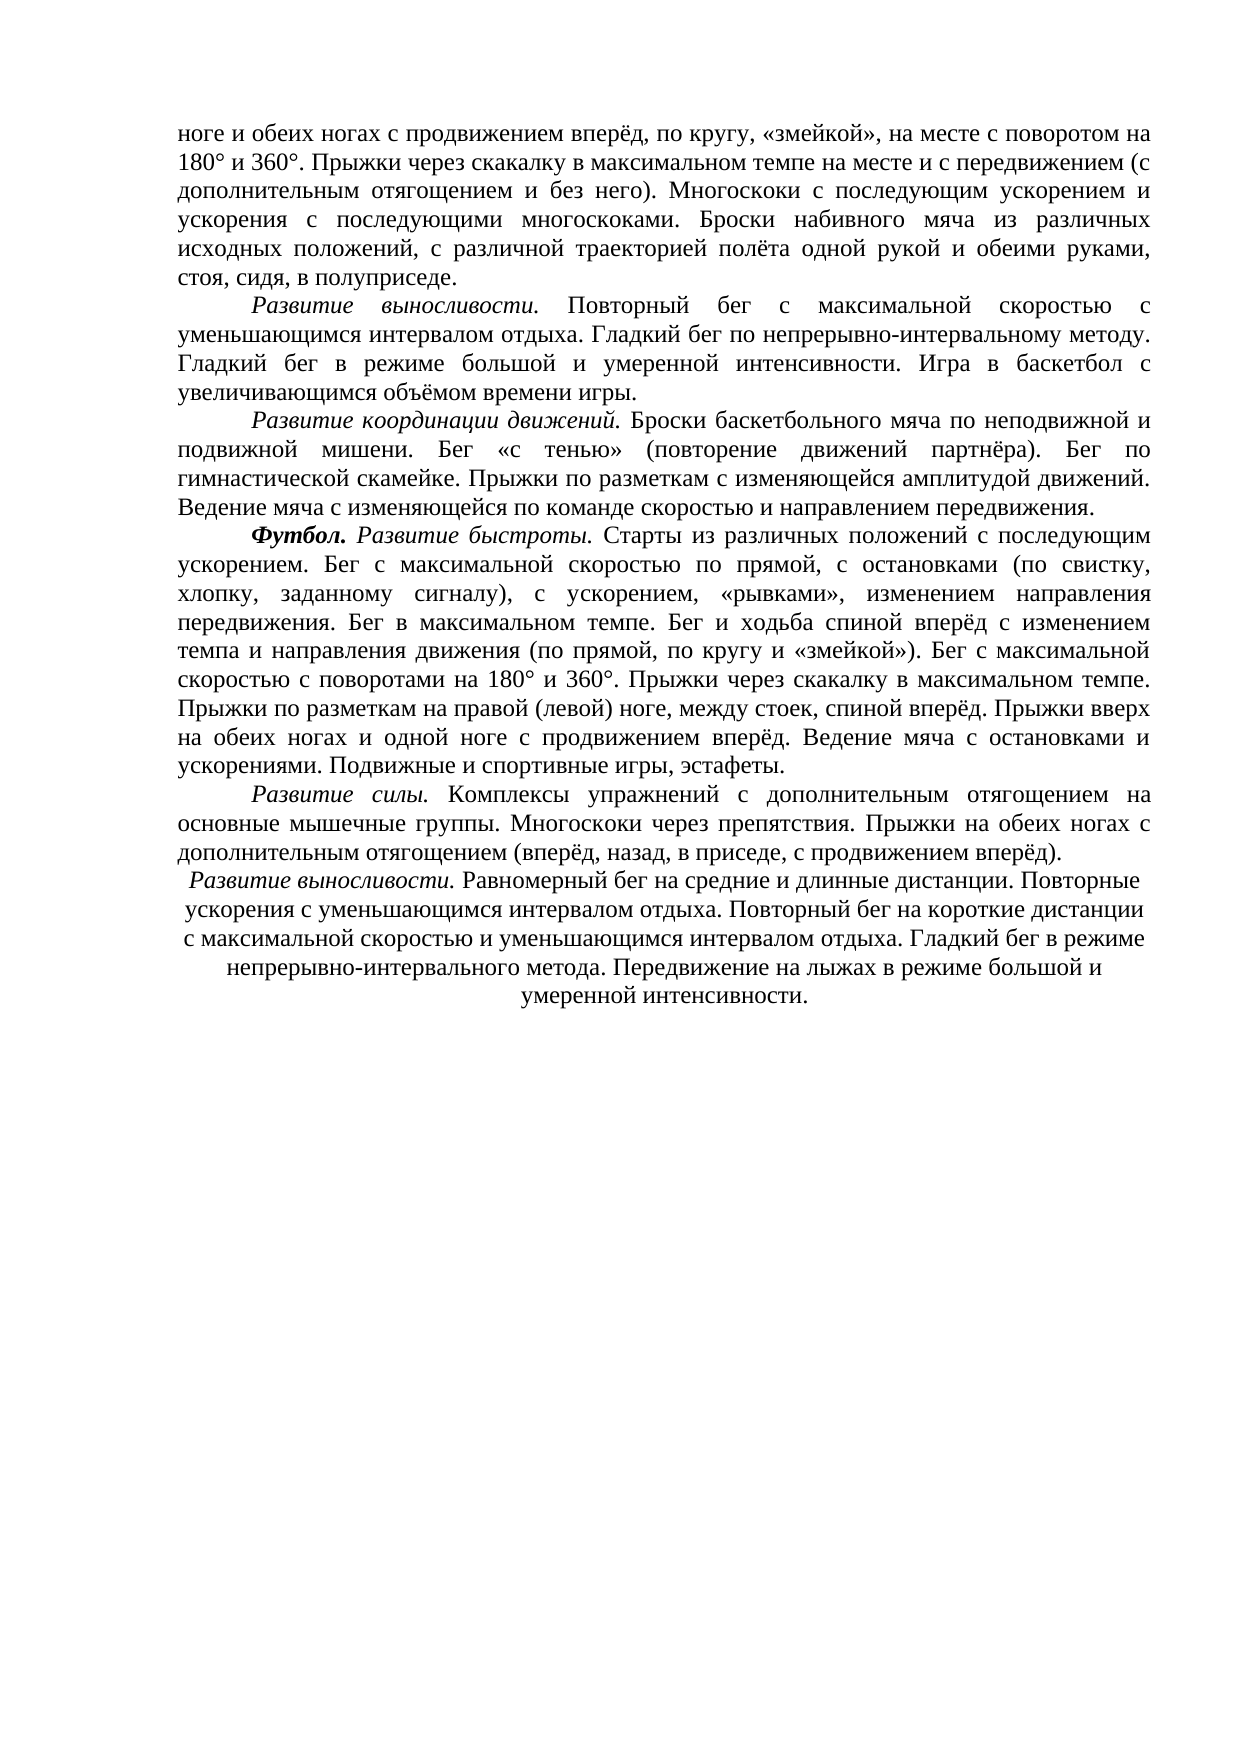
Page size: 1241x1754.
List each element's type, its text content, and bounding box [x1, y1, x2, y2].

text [177, 118, 1152, 291]
text Развитие выносливости. Повторный бег с максимальной скоростью с уменьшающимся интервалом отдыха. Гладкий бег по непрерывно-интервальному методу. Гладкий бег в режиме большой и умеренной интенсивности. Игра в баскетбол с увеличивающимся объёмом времени игры. [177, 291, 1152, 406]
text Футбол. Развитие быстроты. Старты из различных положений с последующим ускорением. Бег с максимальной скоростью по прямой, с остановками (по свистку, хлопку, заданному сигналу), с уcкорением, «рывками», изменением направления передвижения. Бег в максимальном темпе. Бег и ходьба спиной вперёд с изменением темпа и направления движения (по прямой, по кругу и «змейкой»). Бег с максимальной скоростью с поворотами на 180° и 360°. Прыжки через скакалку в максимальном темпе. Прыжки по разметкам на правой (левой) ноге, между стоек, спиной вперёд. Прыжки вверх на обеих ногах и одной ноге с продвижением вперёд. Ведение мяча с остановками и ускорениями. Подвижные и спортивные игры, эстафеты. [177, 521, 1152, 779]
text Развитие силы. Комплексы упражнений с дополнительным отягощением на основные мышечные группы. Многоскоки через препятствия. Прыжки на обеих ногах с дополнительным отягощением (вперёд, назад, в приседе, с продвижением вперёд). [177, 779, 1152, 866]
text Развитие координации движений. Броски баскетбольного мяча по неподвижной и подвижной мишени. Бег «с тенью» (повторение движений партнёра). Бег по гимнастической скамейке. Прыжки по разметкам с изменяющейся амплитудой движений. Ведение мяча с изменяющейся по команде скоростью и направлением передвижения. [177, 406, 1152, 521]
text Развитие выносливости. Равномерный бег на средние и длинные дистанции. Повторные ускорения с уменьшающимся интервалом отдыха. Повторный бег на короткие дистанции с максимальной скоростью и уменьшающимся интервалом отдыха. Гладкий бег в режиме непрерывно-интервального метода. Передвижение на лыжах в режиме большой и умеренной интенсивности. [177, 866, 1152, 1009]
